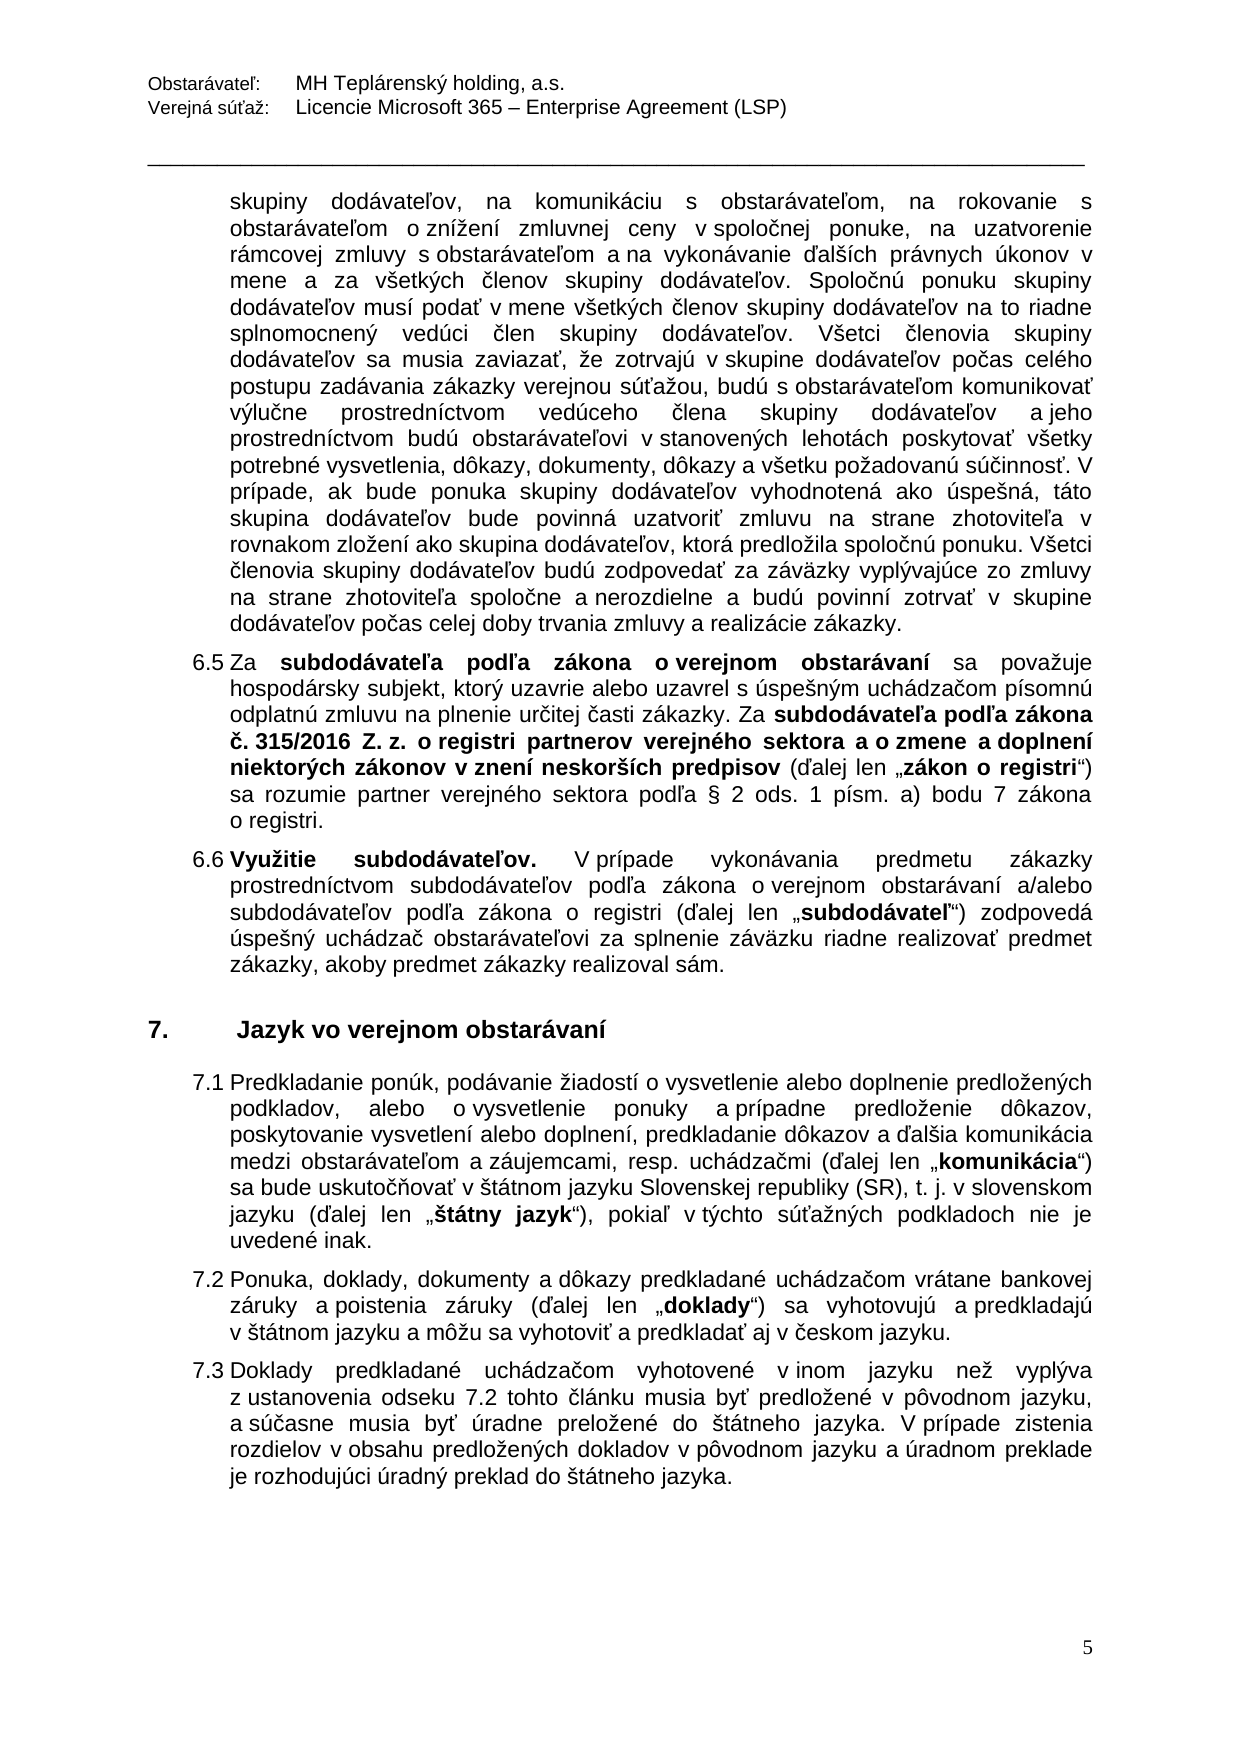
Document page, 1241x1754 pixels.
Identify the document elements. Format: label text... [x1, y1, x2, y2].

subtitle Jazyk vo verejnom obstarávaní [148, 1015, 1092, 1044]
list Ponuka, doklady, dokumenty a dôkazy predkladané uchádzačom vrátane bankovej záruky a poistenia záruky (ďalej len „doklady“) sa vyhotovujú a predkladajú v štátnom jazyku a môžu sa vyhotoviť a predkladať aj v českom jazyku. [192, 1266, 1092, 1345]
list Doklady predkladané uchádzačom vyhotovené v inom jazyku než vyplýva z ustanovenia odseku 7.2 tohto článku musia byť predložené v pôvodnom jazyku, a súčasne musia byť úradne preložené do štátneho jazyka. V prípade zistenia rozdielov v obsahu predložených dokladov v pôvodnom jazyku a úradnom preklade je rozhodujúci úradný preklad do štátneho jazyka. [192, 1357, 1092, 1489]
list Predkladanie ponúk, podávanie žiadostí o vysvetlenie alebo doplnenie predložených podkladov, alebo o vysvetlenie ponuky a prípadne predloženie dôkazov, poskytovanie vysvetlení alebo doplnení, predkladanie dôkazov a ďalšia komunikácia medzi obstarávateľom a záujemcami, resp. uchádzačmi (ďalej len „komunikácia“) sa bude uskutočňovať v štátnom jazyku Slovenskej republiky (SR), t. j. v slovenskom jazyku (ďalej len „štátny jazyk“), pokiaľ v týchto súťažných podkladoch nie je uvedené inak. [192, 1069, 1092, 1253]
list Za subdodávateľa podľa zákona o verejnom obstarávaní sa považuje hospodársky subjekt, ktorý uzavrie alebo uzavrel s úspešným uchádzačom písomnú odplatnú zmluvu na plnenie určitej časti zákazky. Za subdodávateľa podľa zákona č. 315/2016 Z. z. o registri partnerov verejného sektora a o zmene a doplnení niektorých zákonov v znení neskorších predpisov (ďalej len „zákon o registri“) sa rozumie partner verejného sektora podľa § 2 ods. 1 písm. a) bodu 7 zákona o registri. [192, 649, 1092, 833]
list Využitie subdodávateľov. V prípade vykonávania predmetu zákazky prostredníctvom subdodávateľov podľa zákona o verejnom obstarávaní a/alebo subdodávateľov podľa zákona o registri (ďalej len „subdodávateľ“) zodpovedá úspešný uchádzač obstarávateľovi za splnenie záväzku riadne realizovať predmet zákazky, akoby predmet zákazky realizoval sám. [192, 846, 1092, 977]
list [192, 188, 1092, 636]
